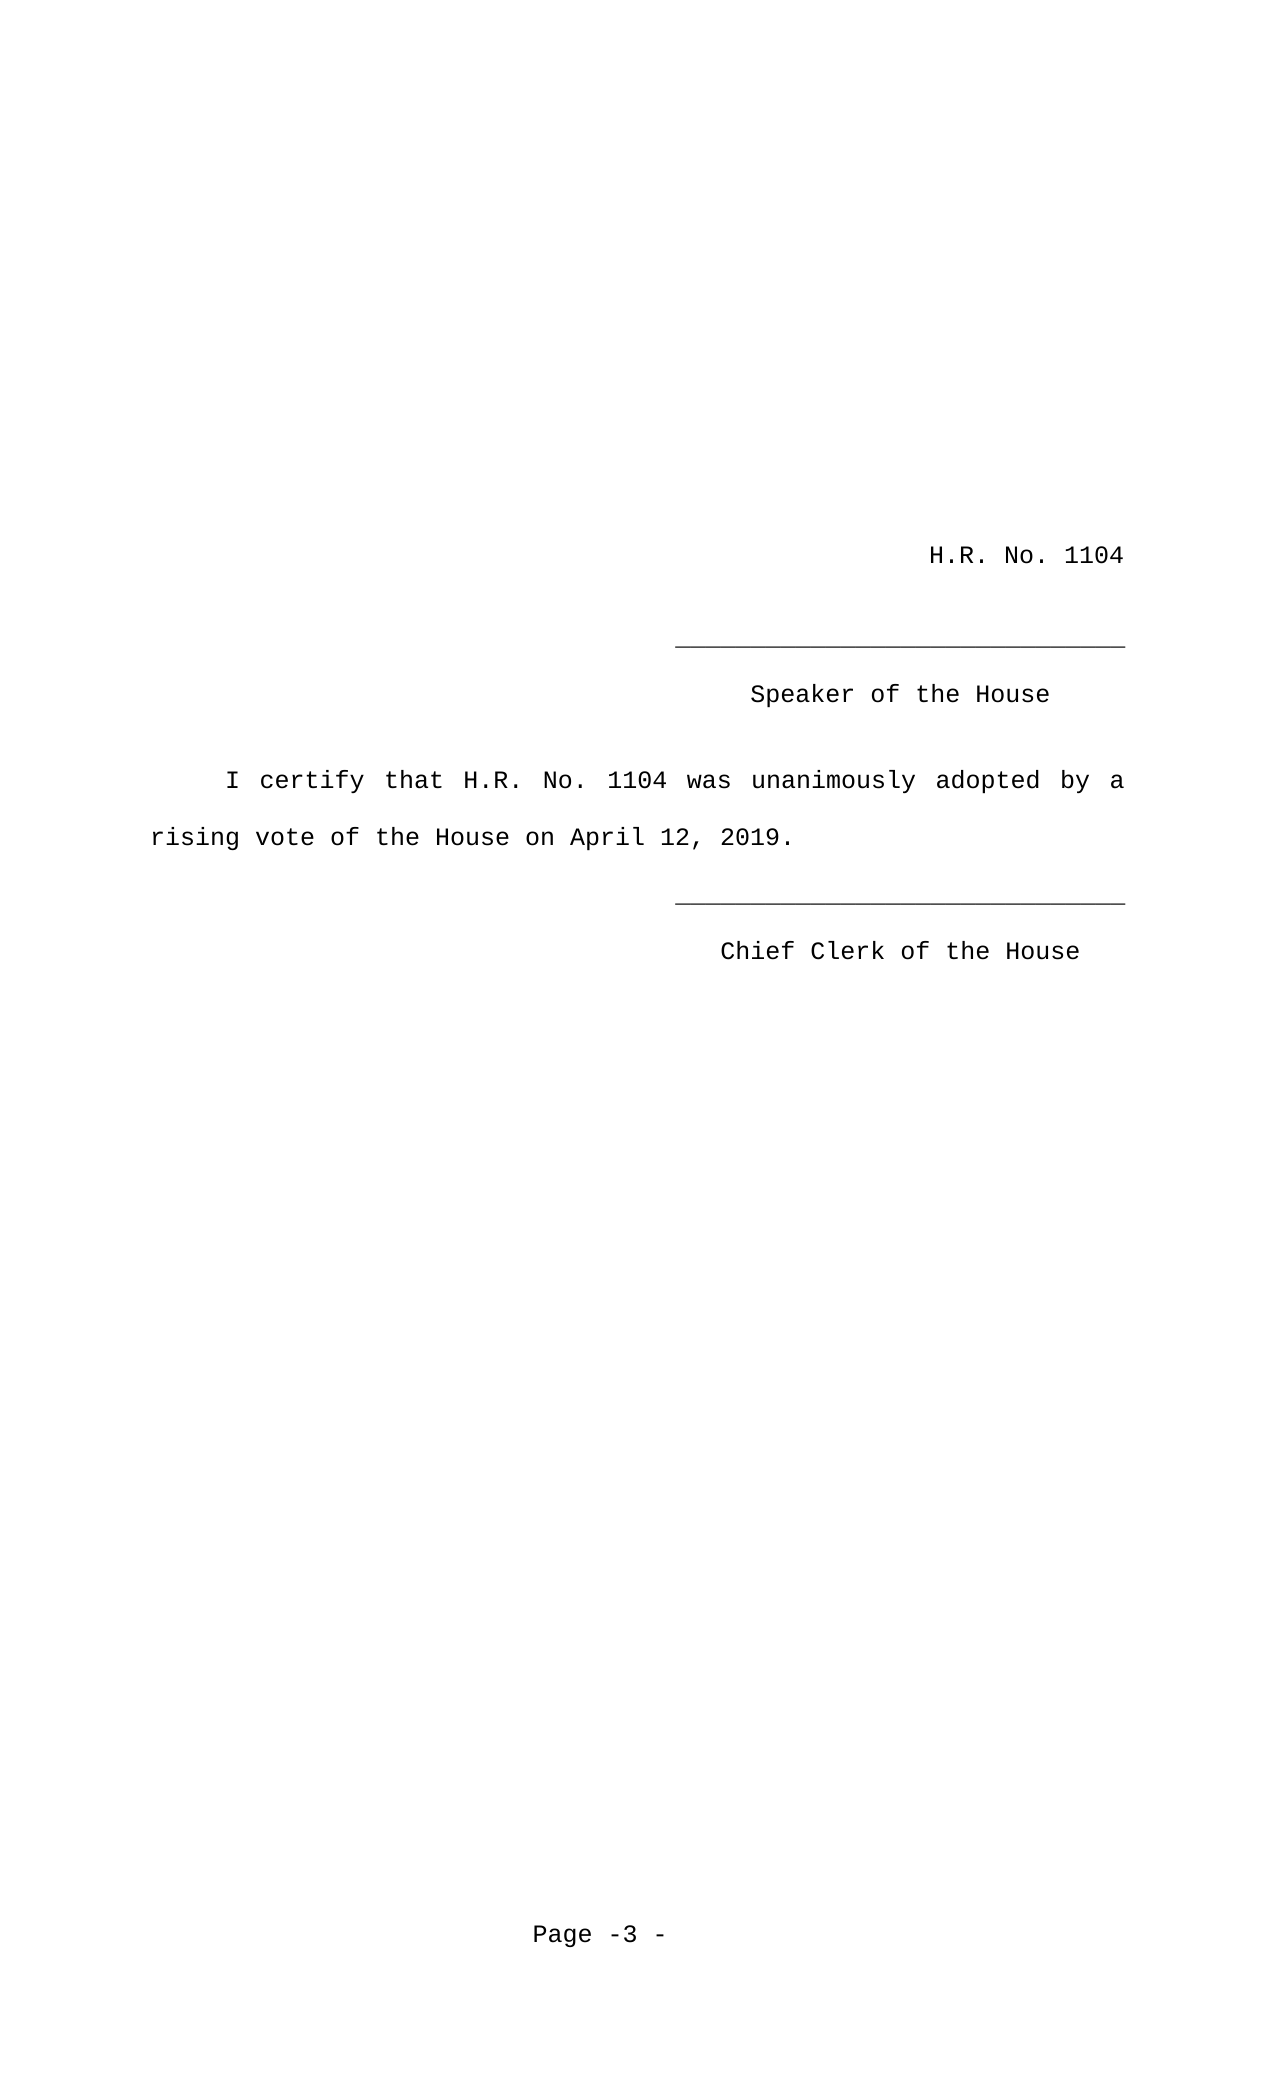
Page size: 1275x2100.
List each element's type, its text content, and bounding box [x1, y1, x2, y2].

text Chief Clerk of the House [150, 938, 1125, 967]
text Speaker of the House [150, 681, 1125, 710]
text ______________________________ [150, 881, 1125, 910]
text I certify that H.R. No. 1104 was unanimously adopted by a rising vote of the House on April 12, 2019. [150, 767, 1125, 853]
text ______________________________ [150, 624, 1125, 653]
